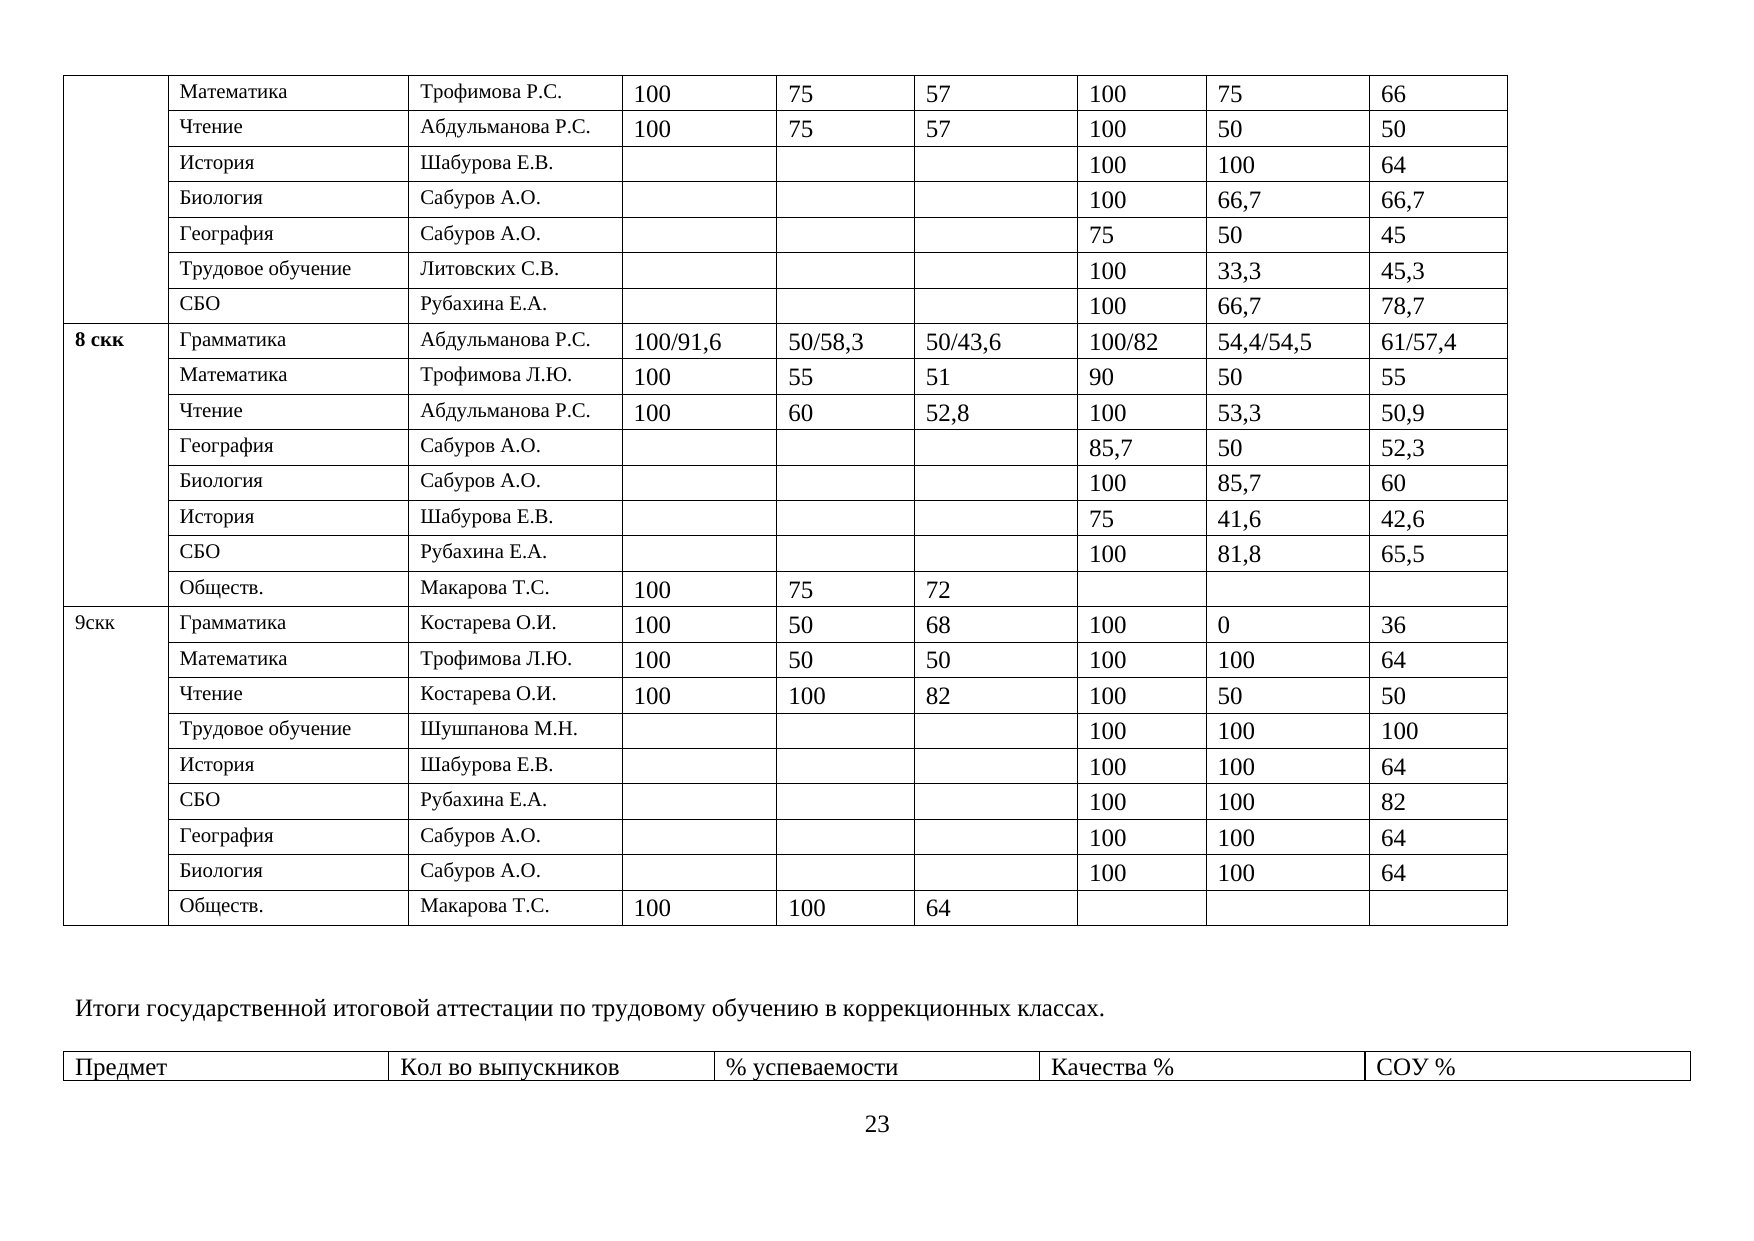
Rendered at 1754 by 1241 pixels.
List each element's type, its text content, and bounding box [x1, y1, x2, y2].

table_cell 57 [915, 111, 1077, 146]
table_cell Костарева О.И. [409, 607, 622, 642]
table_cell География [169, 820, 408, 854]
table_cell [623, 855, 776, 889]
table_cell 100 [623, 111, 776, 146]
table_cell [915, 749, 1077, 783]
table_cell [623, 430, 776, 464]
table_cell 50 [777, 607, 914, 642]
table_cell Грамматика [169, 324, 408, 358]
table_cell [777, 714, 914, 748]
table_header % успеваемости [715, 1052, 1039, 1080]
table_cell [623, 820, 776, 854]
table_cell 100 [1078, 714, 1206, 748]
table_cell 100 [1078, 147, 1206, 181]
table_cell 50 [1207, 359, 1369, 394]
table_cell [623, 147, 776, 181]
table_cell Трофимова Р.С. [409, 76, 622, 110]
table_cell [623, 749, 776, 783]
table_cell 100 [1078, 784, 1206, 819]
table_cell 100 [1078, 182, 1206, 217]
table_cell 100 [1078, 466, 1206, 500]
table_cell Грамматика [169, 607, 408, 642]
table_cell [1370, 891, 1507, 925]
table_cell 45,3 [1370, 253, 1507, 287]
table_cell Абдульманова Р.С. [409, 111, 622, 146]
table_cell География [169, 430, 408, 464]
table_header Кол во выпускников [389, 1052, 714, 1080]
table_cell 100 [623, 395, 776, 429]
table_cell 75 [1207, 76, 1369, 110]
table_cell Шабурова Е.В. [409, 501, 622, 535]
table_cell Костарева О.И. [409, 678, 622, 712]
table_cell Шушпанова М.Н. [409, 714, 622, 748]
table_cell 100 [1207, 820, 1369, 854]
table_cell 100/91,6 [623, 324, 776, 358]
table_cell География [169, 218, 408, 252]
table_cell 82 [915, 678, 1077, 712]
table_cell 66,7 [1207, 289, 1369, 323]
table_cell 50 [777, 643, 914, 677]
table_cell Рубахина Е.А. [409, 536, 622, 571]
table_cell Литовских С.В. [409, 253, 622, 287]
table_cell 100/82 [1078, 324, 1206, 358]
table_cell 60 [777, 395, 914, 429]
table_cell 100 [1207, 643, 1369, 677]
table_cell 100 [1207, 855, 1369, 889]
table_cell Биология [169, 466, 408, 500]
table_cell [915, 501, 1077, 535]
table_cell [777, 749, 914, 783]
table_cell [1370, 572, 1507, 606]
table_cell 66 [1370, 76, 1507, 110]
table_cell 100 [1078, 678, 1206, 712]
table_cell 100 [1078, 395, 1206, 429]
table_cell 100 [623, 678, 776, 712]
table_cell [777, 855, 914, 889]
table_cell [623, 784, 776, 819]
table_cell Обществ. [169, 572, 408, 606]
table_cell 50 [915, 643, 1077, 677]
table_cell История [169, 749, 408, 783]
table_cell [915, 430, 1077, 464]
table_cell Биология [169, 182, 408, 217]
table_cell 100 [1078, 289, 1206, 323]
table_cell [1207, 572, 1369, 606]
table_cell 9скк [64, 607, 168, 925]
table_cell 50,9 [1370, 395, 1507, 429]
table_cell [915, 714, 1077, 748]
table_cell [623, 536, 776, 571]
table_cell 52,3 [1370, 430, 1507, 464]
table_cell 75 [777, 572, 914, 606]
table_cell [777, 820, 914, 854]
table_cell 57 [915, 76, 1077, 110]
table_cell [915, 536, 1077, 571]
table_cell 33,3 [1207, 253, 1369, 287]
table_cell 64 [1370, 820, 1507, 854]
table_cell 100 [777, 678, 914, 712]
table_cell 100 [623, 572, 776, 606]
table_cell 60 [1370, 466, 1507, 500]
table_cell 100 [1207, 714, 1369, 748]
table_cell 100 [1078, 111, 1206, 146]
table_cell СБО [169, 289, 408, 323]
table_cell [777, 430, 914, 464]
table_cell Чтение [169, 678, 408, 712]
table_cell 100 [1078, 855, 1206, 889]
table_cell 75 [1078, 218, 1206, 252]
table_cell 85,7 [1207, 466, 1369, 500]
table_cell 0 [1207, 607, 1369, 642]
table_cell 50 [1370, 678, 1507, 712]
table_cell 50 [1207, 430, 1369, 464]
table_cell Сабуров А.О. [409, 182, 622, 217]
table_cell 52,8 [915, 395, 1077, 429]
table_cell [915, 182, 1077, 217]
table_cell 55 [1370, 359, 1507, 394]
table_cell Рубахина Е.А. [409, 289, 622, 323]
table_cell 82 [1370, 784, 1507, 819]
table_cell 68 [915, 607, 1077, 642]
table_cell [915, 466, 1077, 500]
table_cell 100 [1078, 643, 1206, 677]
table_cell Сабуров А.О. [409, 820, 622, 854]
table_cell 100 [1078, 253, 1206, 287]
table_cell [777, 182, 914, 217]
table_cell [777, 784, 914, 819]
table_cell 75 [777, 111, 914, 146]
table_cell Чтение [169, 395, 408, 429]
table_cell [915, 289, 1077, 323]
table_cell Сабуров А.О. [409, 466, 622, 500]
table_cell 50/58,3 [777, 324, 914, 358]
table_cell 100 [1207, 147, 1369, 181]
table_cell Математика [169, 359, 408, 394]
table_cell 66,7 [1207, 182, 1369, 217]
table_cell Трудовое обучение [169, 253, 408, 287]
table_cell Трофимова Л.Ю. [409, 359, 622, 394]
table_cell 100 [623, 891, 776, 925]
table_cell [1207, 891, 1369, 925]
table_cell [777, 253, 914, 287]
table_cell [915, 253, 1077, 287]
table_cell 100 [1207, 784, 1369, 819]
table_cell СБО [169, 536, 408, 571]
table_cell 64 [1370, 749, 1507, 783]
table_cell [623, 218, 776, 252]
table_cell Сабуров А.О. [409, 218, 622, 252]
table_cell 75 [1078, 501, 1206, 535]
table_cell 50 [1370, 111, 1507, 146]
table_cell СБО [169, 784, 408, 819]
table_cell 45 [1370, 218, 1507, 252]
table_cell [623, 253, 776, 287]
table_cell [915, 147, 1077, 181]
table_cell 66,7 [1370, 182, 1507, 217]
table_cell [623, 466, 776, 500]
table_cell 85,7 [1078, 430, 1206, 464]
table_cell 100 [1078, 749, 1206, 783]
table_cell История [169, 147, 408, 181]
table_cell Обществ. [169, 891, 408, 925]
table_cell 90 [1078, 359, 1206, 394]
table_cell 7скк [64, 76, 168, 323]
table_cell 51 [915, 359, 1077, 394]
table_cell 78,7 [1370, 289, 1507, 323]
table_cell [1078, 891, 1206, 925]
table_cell 54,4/54,5 [1207, 324, 1369, 358]
table_cell 61/57,4 [1370, 324, 1507, 358]
table_cell Математика [169, 76, 408, 110]
table_cell Трофимова Л.Ю. [409, 643, 622, 677]
table_cell Шабурова Е.В. [409, 749, 622, 783]
table_cell 55 [777, 359, 914, 394]
table_cell [777, 147, 914, 181]
table_cell 100 [623, 76, 776, 110]
table_cell 50/43,6 [915, 324, 1077, 358]
table_cell 8 скк [64, 324, 168, 606]
table_cell 100 [623, 359, 776, 394]
table_header Предмет [64, 1052, 388, 1080]
table_cell Математика [169, 643, 408, 677]
table_cell Макарова Т.С. [409, 572, 622, 606]
table_cell [915, 820, 1077, 854]
table_cell [623, 501, 776, 535]
table_cell 50 [1207, 111, 1369, 146]
table_header Качества % [1040, 1052, 1364, 1080]
table_cell История [169, 501, 408, 535]
table_cell Сабуров А.О. [409, 430, 622, 464]
table_cell 100 [1078, 76, 1206, 110]
table_cell 100 [777, 891, 914, 925]
table_cell Абдульманова Р.С. [409, 395, 622, 429]
table_cell 100 [1078, 536, 1206, 571]
table_cell 50 [1207, 218, 1369, 252]
table_cell 100 [1078, 607, 1206, 642]
table_cell 100 [1207, 749, 1369, 783]
table_cell Рубахина Е.А. [409, 784, 622, 819]
table_cell 72 [915, 572, 1077, 606]
table_cell 100 [623, 643, 776, 677]
table_cell 100 [623, 607, 776, 642]
table_cell 64 [1370, 147, 1507, 181]
table_cell 100 [1370, 714, 1507, 748]
table_cell [777, 466, 914, 500]
table_cell Трудовое обучение [169, 714, 408, 748]
text Итоги государственной итоговой аттестации по трудовому обучению в коррекционных классах. [75, 993, 1679, 1022]
table_cell [623, 289, 776, 323]
table_cell 64 [1370, 855, 1507, 889]
table_cell 64 [915, 891, 1077, 925]
table_cell [915, 784, 1077, 819]
table_cell [915, 855, 1077, 889]
table_cell Биология [169, 855, 408, 889]
table_cell Шабурова Е.В. [409, 147, 622, 181]
table_header СОУ % [1366, 1052, 1690, 1080]
table_cell Абдульманова Р.С. [409, 324, 622, 358]
table_cell [623, 182, 776, 217]
table_cell 81,8 [1207, 536, 1369, 571]
table_cell [777, 218, 914, 252]
table_cell [777, 289, 914, 323]
table_cell Макарова Т.С. [409, 891, 622, 925]
table_cell 100 [1078, 820, 1206, 854]
table_cell 53,3 [1207, 395, 1369, 429]
table_cell 64 [1370, 643, 1507, 677]
table_cell [915, 218, 1077, 252]
table_cell 50 [1207, 678, 1369, 712]
table_cell [623, 714, 776, 748]
table_cell 41,6 [1207, 501, 1369, 535]
table_cell [777, 501, 914, 535]
table_cell Чтение [169, 111, 408, 146]
table_cell [777, 536, 914, 571]
table_cell 42,6 [1370, 501, 1507, 535]
table_cell [1078, 572, 1206, 606]
table_cell 65,5 [1370, 536, 1507, 571]
table_cell 75 [777, 76, 914, 110]
table_cell 36 [1370, 607, 1507, 642]
table_cell Сабуров А.О. [409, 855, 622, 889]
